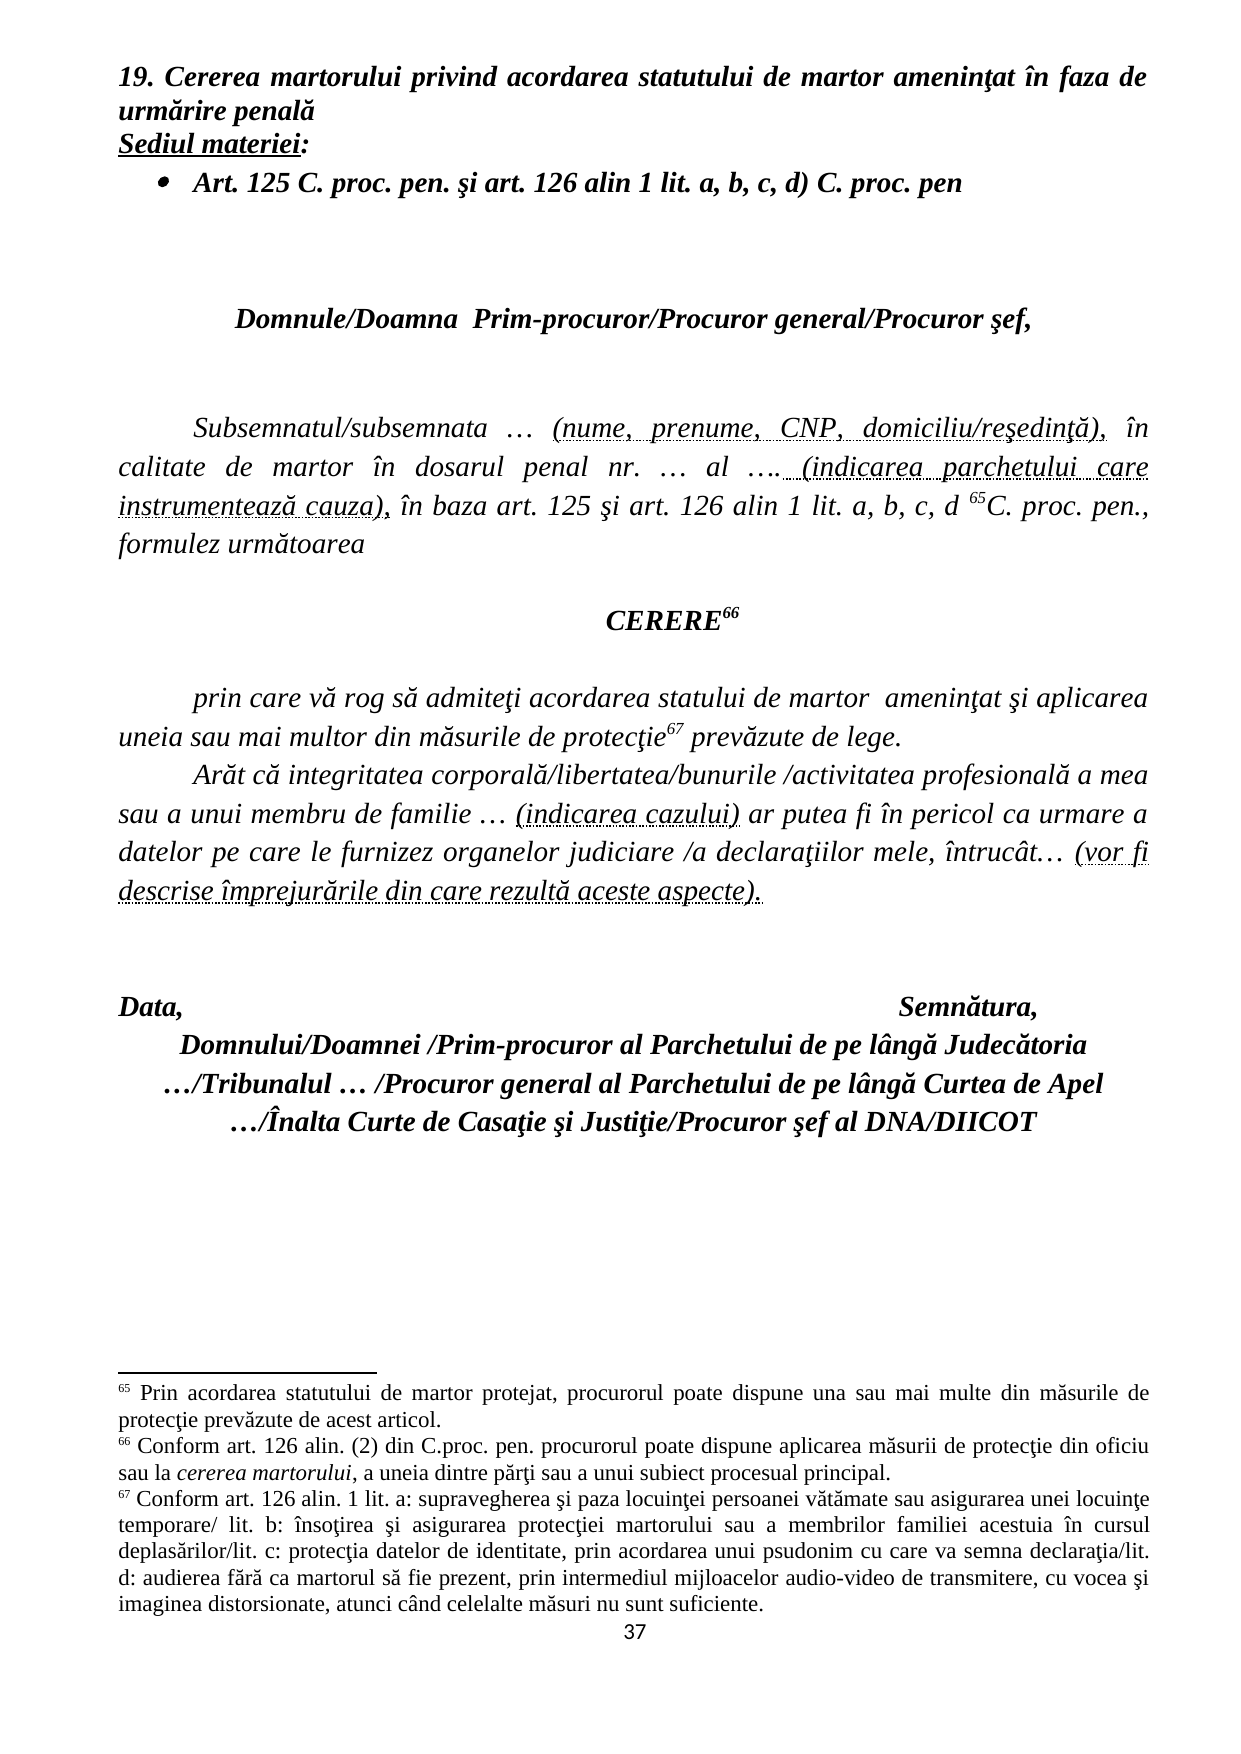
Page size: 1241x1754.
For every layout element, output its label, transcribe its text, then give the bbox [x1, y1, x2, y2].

text Data, Semnătura, [118, 989, 1152, 1022]
text Domnule/Doamna Prim-procuror/Procuror general/Procuror şef, [118, 301, 1152, 335]
list Art. . proc. pen. şi art. 126 alin 1 lit. a, b, c, d) C. proc. pen [156, 165, 1152, 198]
text CERERE [118, 603, 1152, 637]
text Subsemnatul/subsemnata … (nume, prenume, CNP, domiciliu/reşedinţă), în calitate de martor în dosarul penal nr. … al …. (indicarea parchetului care instrumentează cauza), în baza art. 125 şi art. 126 alin 1 lit. a, b, c, d C. proc. pen., formulez următoarea [118, 411, 1152, 560]
subtitle 19. Cererea martorului privind acordarea statutului de martor ameninţat în faza de urmărire penală [118, 59, 1152, 126]
text Sediul materiei: [118, 126, 1152, 160]
text prin care vă rog să admiteţi acordarea statului de martor ameninţat şi aplicarea uneia sau mai multor din măsurile de protecţie prevăzute de lege. [118, 680, 1152, 752]
text Arăt că integritatea corporală/libertatea/bunurile /activitatea profesională a mea sau a unui membru de familie … (indicarea cazului) ar putea fi în pericol ca urmare a datelor pe care le furnizez organelor judiciare /a declaraţiilor mele, întrucât… (vor fi descrise împrejurările din care rezultă aceste aspecte). [118, 757, 1152, 907]
text Domnului/Doamnei /Prim-procuror al Parchetului de pe lângă Judecătoria …/Tribunalul … /Procuror general al Parchetului de pe lângă Curtea de Apel …/Înalta Curte de Casaţie şi Justiţie/Procuror şef al DNA/DIICOT [118, 1027, 1152, 1138]
